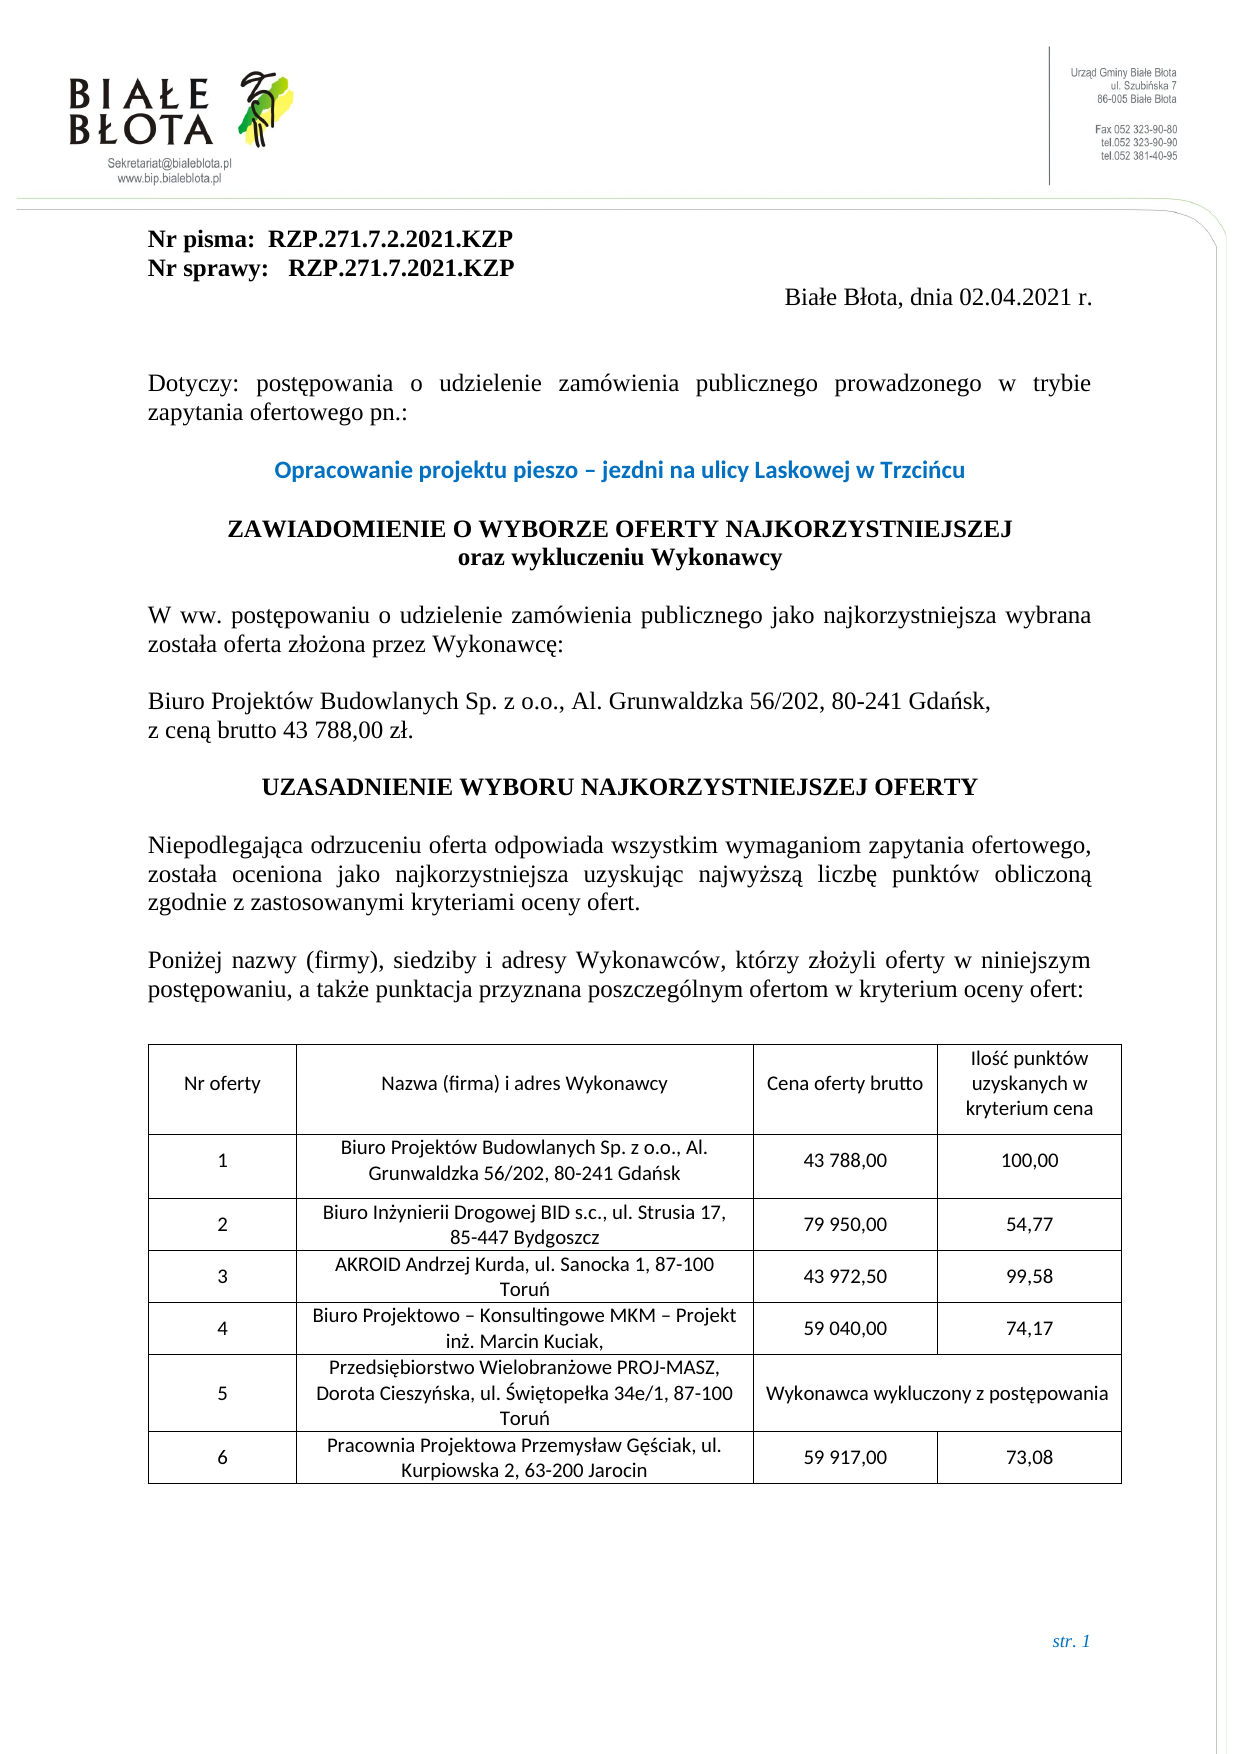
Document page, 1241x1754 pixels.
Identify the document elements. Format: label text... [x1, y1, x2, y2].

table_cell 73,08 [938, 1432, 1121, 1483]
list Poniżej nazwy (firmy), siedziby i adresy Wykonawców, którzy złożyli oferty w niniejszym postępowaniu, a także punktacja przyznana poszczególnym ofertom w kryterium oceny ofert: [148, 945, 1092, 1002]
table_cell Wykonawca wykluczony z postępowania [754, 1355, 1121, 1431]
table_cell 74,17 [938, 1303, 1121, 1353]
table_cell 5 [149, 1355, 296, 1431]
list Biuro Projektów Budowlanych Sp. z o.o., Al. Grunwaldzka 56/202, 80-241 Gdańsk, [148, 686, 1092, 715]
list z ceną brutto 43 788,00 zł. [148, 715, 1092, 744]
table_cell 1 [149, 1135, 296, 1198]
text oraz wykluczeniu Wykonawcy [148, 542, 1092, 571]
table_cell AKROID Andrzej Kurda, ul. Sanocka 1, 87-100 Toruń [297, 1251, 753, 1302]
table_cell Pracownia Projektowa Przemysław Gęściak, ul. Kurpiowska 2, 63-200 Jarocin [297, 1432, 753, 1483]
text Opracowanie projektu pieszo – jezdni na ulicy Laskowej w Trzcińcu [148, 454, 1092, 485]
table_cell 3 [149, 1251, 296, 1302]
table_cell 2 [149, 1199, 296, 1250]
table_cell Biuro Projektowo – Konsultingowe MKM – Projekt inż. Marcin Kuciak, [297, 1303, 753, 1353]
text Nr sprawy: RZP.271.7.2021.KZP [148, 253, 1092, 282]
table_cell 54,77 [938, 1199, 1121, 1250]
text Nr pisma: RZP.271.7.2.2021.KZP [148, 224, 1092, 253]
text Białe Błota, dnia 02.04.2021 r. [148, 282, 1092, 311]
table_cell Przedsiębiorstwo Wielobranżowe PROJ-MASZ, Dorota Cieszyńska, ul. Świętopełka 34e/1, 87-100 Toruń [297, 1355, 753, 1431]
table_cell Biuro Inżynierii Drogowej BID s.c., ul. Strusia 17, 85-447 Bydgoszcz [297, 1199, 753, 1250]
table_cell 43 788,00 [754, 1135, 937, 1198]
list W ww. postępowaniu o udzielenie zamówienia publicznego jako najkorzystniejsza wybrana została oferta złożona przez Wykonawcę: [148, 600, 1092, 657]
table_header Cena oferty brutto [754, 1045, 937, 1133]
table_cell 4 [149, 1303, 296, 1353]
picture [16, 46, 1227, 1754]
table_header Nazwa (firma) i adres Wykonawcy [297, 1045, 753, 1133]
text Dotyczy: postępowania o udzielenie zamówienia publicznego prowadzonego w trybie zapytania ofertowego pn.: [148, 368, 1092, 426]
table_cell 43 972,50 [754, 1251, 937, 1302]
table_cell 59 040,00 [754, 1303, 937, 1353]
list UZASADNIENIE WYBORU NAJKORZYSTNIEJSZEJ OFERTY [148, 772, 1092, 801]
text ZAWIADOMIENIE O WYBORZE OFERTY NAJKORZYSTNIEJSZEJ [148, 514, 1092, 542]
table_cell 6 [149, 1432, 296, 1483]
table_cell 59 917,00 [754, 1432, 937, 1483]
table_cell 99,58 [938, 1251, 1121, 1302]
table_cell 79 950,00 [754, 1199, 937, 1250]
list Niepodlegająca odrzuceniu oferta odpowiada wszystkim wymaganiom zapytania ofertowego, została oceniona jako najkorzystniejsza uzyskując najwyższą liczbę punktów obliczoną zgodnie z zastosowanymi kryteriami oceny ofert. [148, 830, 1092, 916]
table_header Ilość punktów uzyskanych w kryterium cena [938, 1045, 1121, 1133]
table_cell Biuro Projektów Budowlanych Sp. z o.o., Al. Grunwaldzka 56/202, 80-241 Gdańsk [297, 1135, 753, 1198]
table_header Nr oferty [149, 1045, 296, 1133]
table_cell 100,00 [938, 1135, 1121, 1198]
